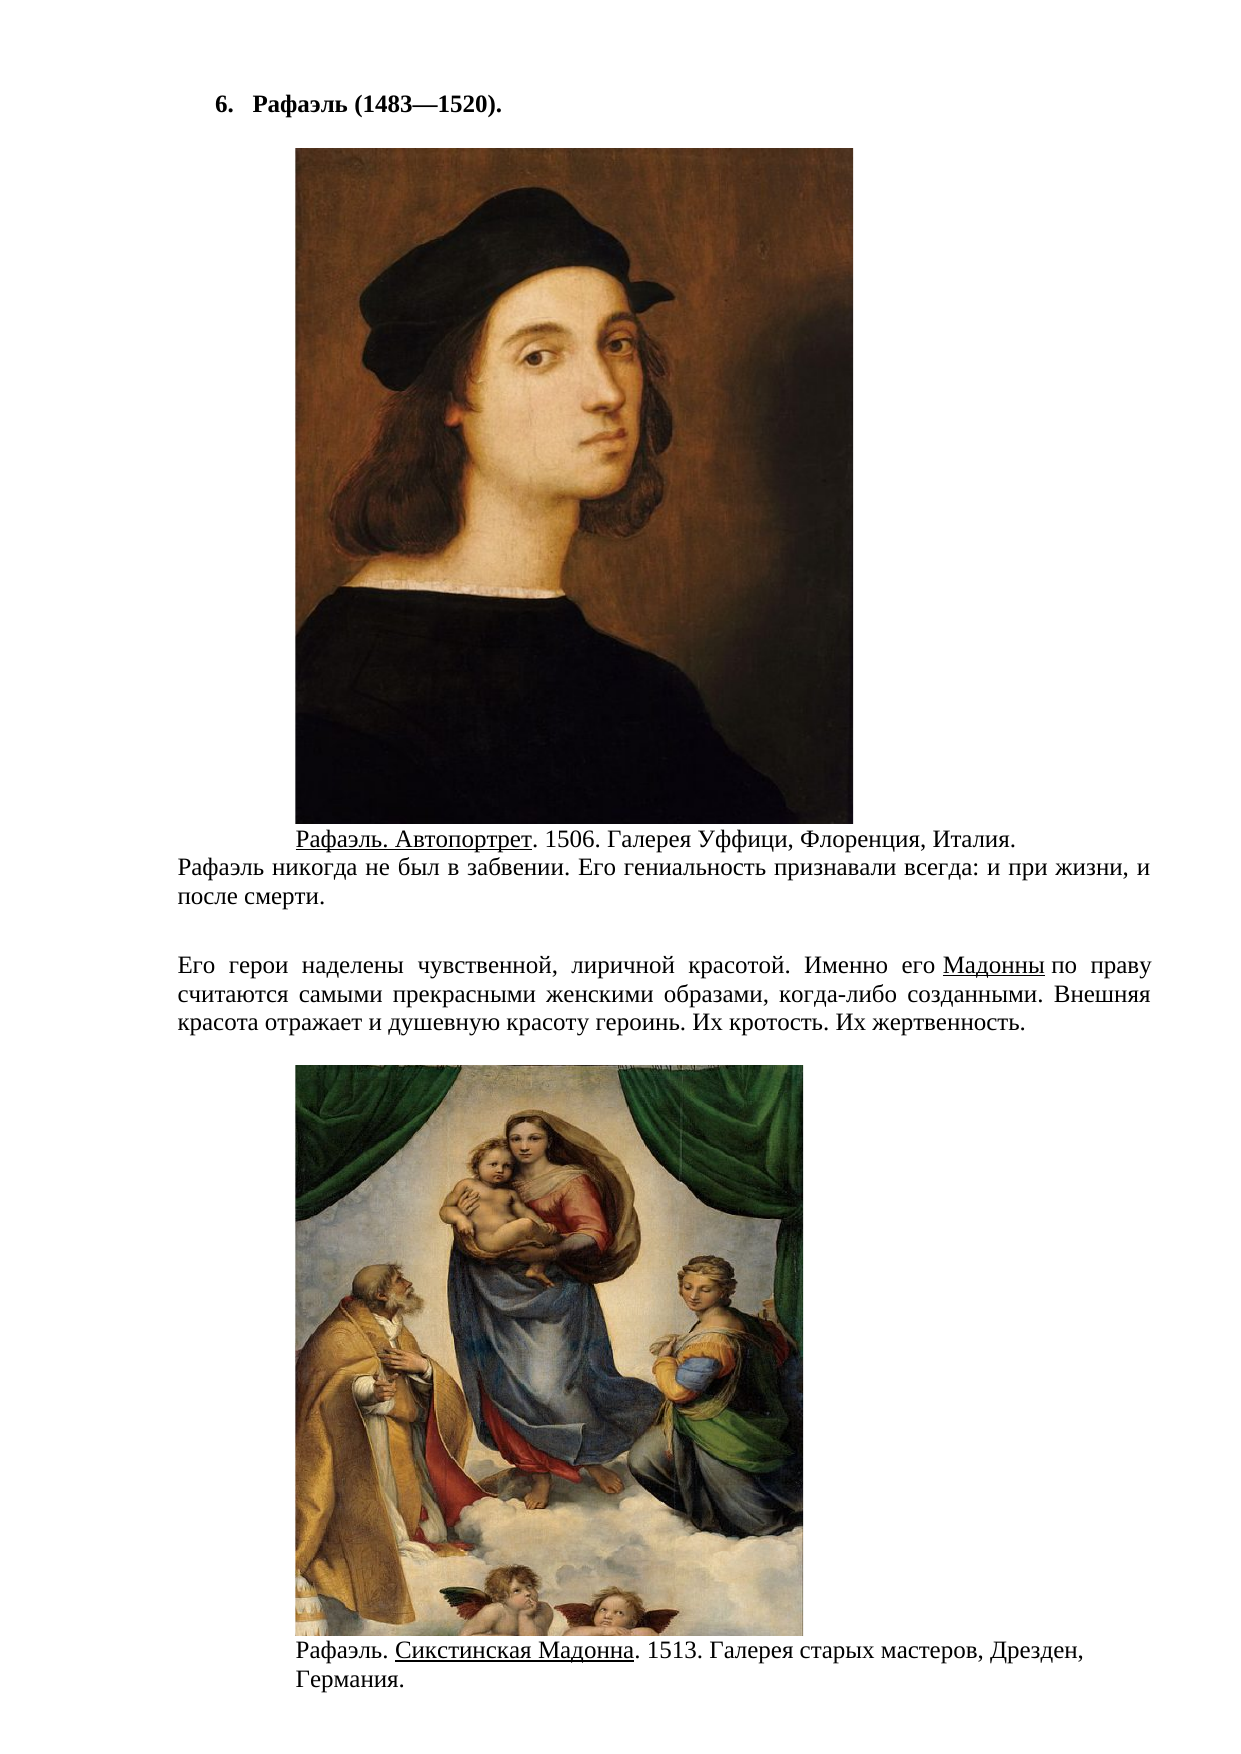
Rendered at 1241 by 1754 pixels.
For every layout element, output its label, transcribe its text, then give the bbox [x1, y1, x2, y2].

text Рафаэль никогда не был в забвении. Его гениальность признавали всегда: и при жизни, и после смерти. [177, 852, 1152, 910]
subtitle Рафаэль (1483—1520). [215, 89, 1152, 117]
text Рафаэль. Сикстинская Мадонна. 1513. Галерея старых мастеров, Дрезден, Германия. [295, 1635, 1152, 1693]
picture [295, 1065, 804, 1636]
text Рафаэль. Автопортрет. 1506. Галерея Уффици, Флоренция, Италия. [295, 824, 1152, 852]
text Его герои наделены чувственной, лиричной красотой. Именно его Мадонны по праву считаются самыми прекрасными женскими образами, когда-либо созданными. Внешняя красота отражает и душевную красоту героинь. Их кротость. Их жертвенность. [177, 950, 1152, 1036]
picture [295, 148, 854, 824]
